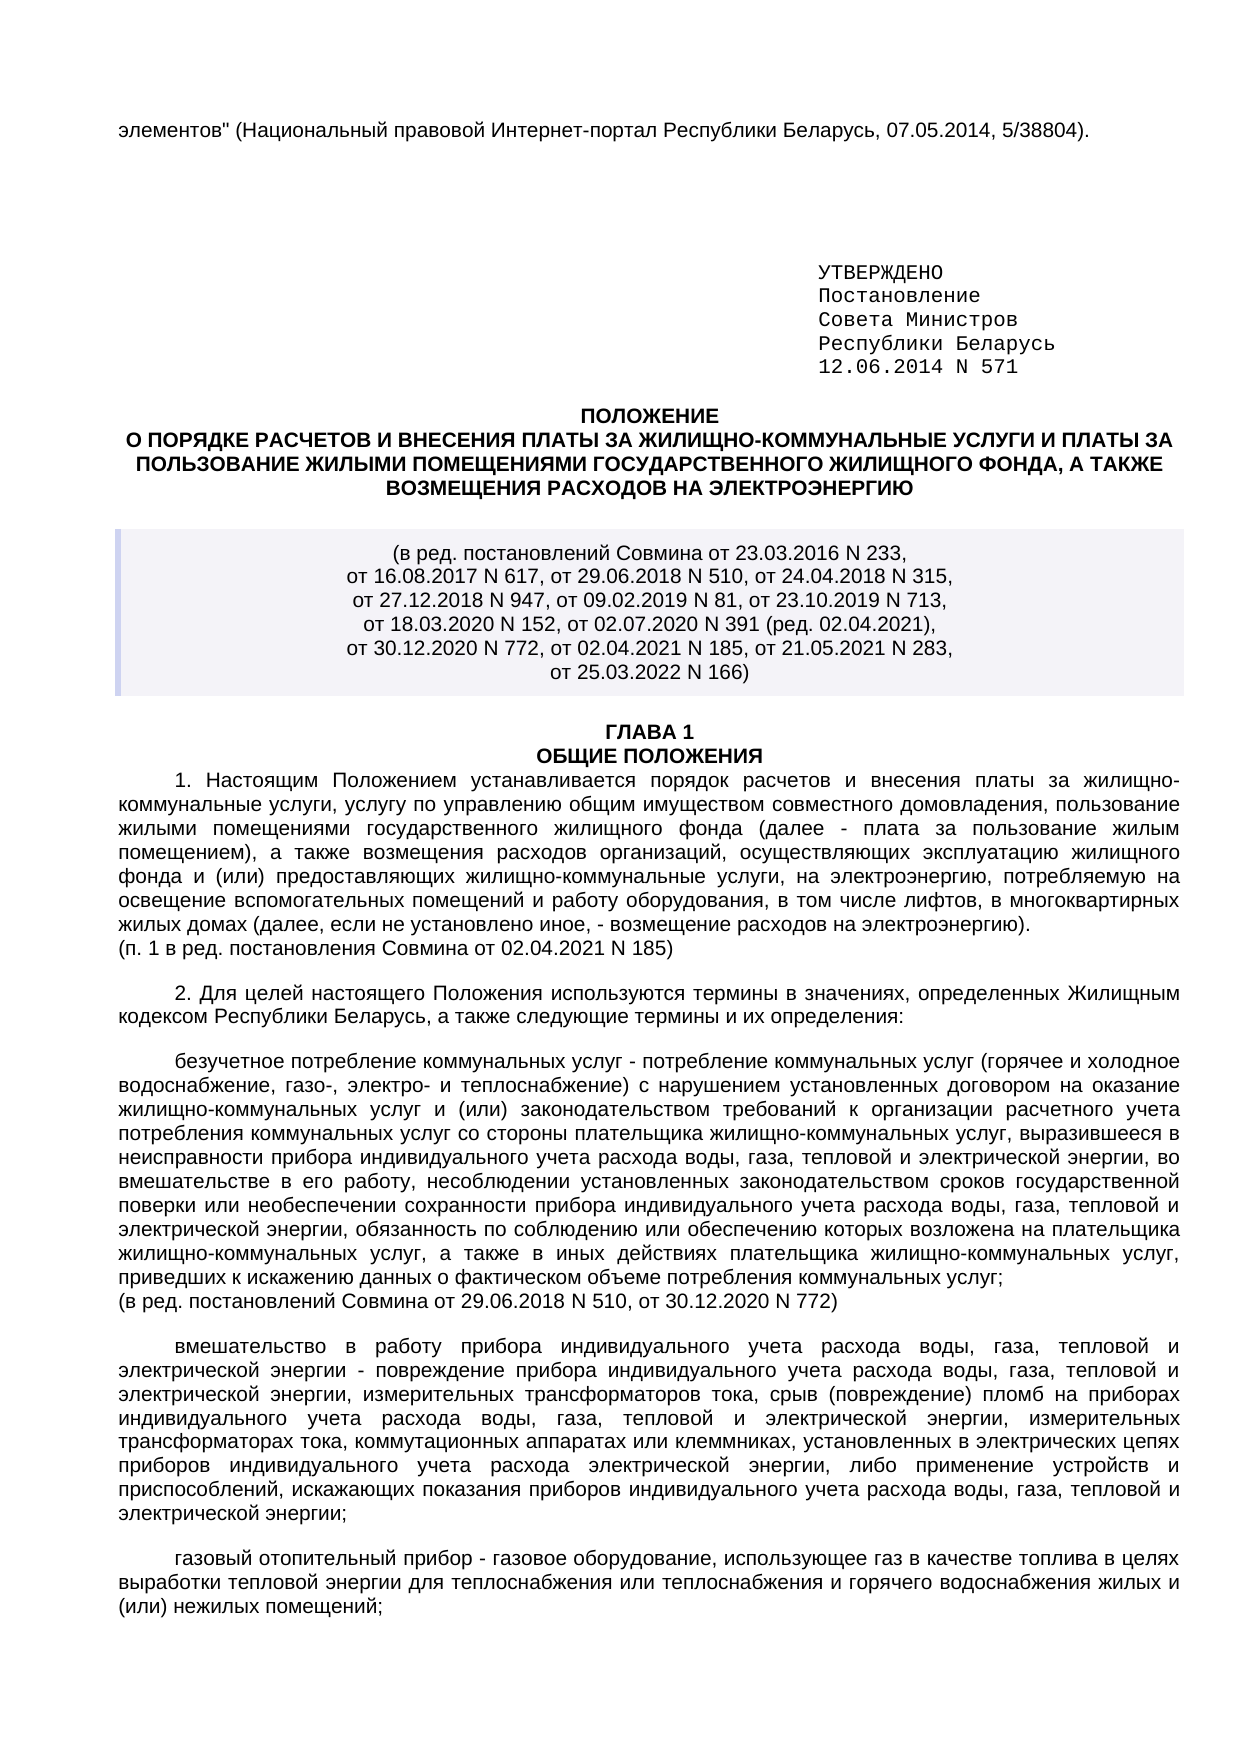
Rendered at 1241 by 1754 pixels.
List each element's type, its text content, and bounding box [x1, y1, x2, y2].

text 12.06.2014 N 571 [118, 356, 1181, 380]
text (п. 1 в ред. постановления Совмина от 02.04.2021 N 185) [118, 936, 1181, 959]
title ПОЛОЖЕНИЕ [118, 404, 1181, 428]
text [118, 118, 1181, 142]
text Постановление [118, 286, 1181, 309]
text безучетное потребление коммунальных услуг - потребление коммунальных услуг (горячее и холодное водоснабжение, газо-, электро- и теплоснабжение) с нарушением установленных договором на оказание жилищно-коммунальных услуг и (или) законодательством требований к организации расчетного учета потребления коммунальных услуг со стороны плательщика жилищно-коммунальных услуг, выразившееся в неисправности прибора индивидуального учета расхода воды, газа, тепловой и электрической энергии, во вмешательстве в его работу, несоблюдении установленных законодательством сроков государственной поверки или необеспечении сохранности прибора индивидуального учета расхода воды, газа, тепловой и электрической энергии, обязанность по соблюдению или обеспечению которых возложена на плательщика жилищно-коммунальных услуг, а также в иных действиях плательщика жилищно-коммунальных услуг, приведших к искажению данных о фактическом объеме потребления коммунальных услуг; [118, 1049, 1181, 1289]
text 1. Настоящим Положением устанавливается порядок расчетов и внесения платы за жилищно-коммунальные услуги, услугу по управлению общим имуществом совместного домовладения, пользование жилыми помещениями государственного жилищного фонда (далее - плата за пользование жилым помещением), а также возмещения расходов организаций, осуществляющих эксплуатацию жилищного фонда и (или) предоставляющих жилищно-коммунальные услуги, на электроэнергию, потребляемую на освещение вспомогательных помещений и работу оборудования, в том числе лифтов, в многоквартирных жилых домах (далее, если не установлено иное, - возмещение расходов на электроэнергию). [118, 768, 1181, 936]
text газовый отопительный прибор - газовое оборудование, использующее газ в качестве топлива в целях выработки тепловой энергии для теплоснабжения или теплоснабжения и горячего водоснабжения жилых и (или) нежилых помещений; [118, 1546, 1181, 1618]
text Республики Беларусь [118, 333, 1181, 356]
text Совета Министров [118, 309, 1181, 333]
text (в ред. постановлений Совмина от 29.06.2018 N 510, от 30.12.2020 N 772) [118, 1289, 1181, 1313]
text УТВЕРЖДЕНО [118, 262, 1181, 286]
text вмешательство в работу прибора индивидуального учета расхода воды, газа, тепловой и электрической энергии - повреждение прибора индивидуального учета расхода воды, газа, тепловой и электрической энергии, измерительных трансформаторов тока, срыв (повреждение) пломб на приборах индивидуального учета расхода воды, газа, тепловой и электрической энергии, измерительных трансформаторах тока, коммутационных аппаратах или клеммниках, установленных в электрических цепях приборов индивидуального учета расхода электрической энергии, либо применение устройств и приспособлений, искажающих показания приборов индивидуального учета расхода воды, газа, тепловой и электрической энергии; [118, 1333, 1181, 1525]
text ГЛАВА 1 [118, 720, 1181, 744]
title О ПОРЯДКЕ РАСЧЕТОВ И ВНЕСЕНИЯ ПЛАТЫ ЗА ЖИЛИЩНО-КОММУНАЛЬНЫЕ УСЛУГИ И ПЛАТЫ ЗА ПОЛЬЗОВАНИЕ ЖИЛЫМИ ПОМЕЩЕНИЯМИ ГОСУДАРСТВЕННОГО ЖИЛИЩНОГО ФОНДА, А ТАКЖЕ ВОЗМЕЩЕНИЯ РАСХОДОВ НА ЭЛЕКТРОЭНЕРГИЮ [118, 428, 1181, 500]
text 2. Для целей настоящего Положения используются термины в значениях, определенных Жилищным кодексом Республики Беларусь, а также следующие термины и их определения: [118, 980, 1181, 1028]
table_header (в ред. постановлений Совмина от 23.03.2016 N 233, от 16.08.2017 N 617, от 29.06.2018 N 510, от 24.04.2018 N 315, от 27.12.2018 N 947, от 09.02.2019 N 81, от 23.10.2019 N 713, от 18.03.2020 N 152, от 02.07.2020 N 391 (ред. 02.04.2021), от 30.12.2020 N 772, от 02.04.2021 N 185, от 21.05.2021 N 283, от 25.03.2022 N 166) [121, 529, 1178, 696]
text ОБЩИЕ ПОЛОЖЕНИЯ [118, 744, 1181, 768]
